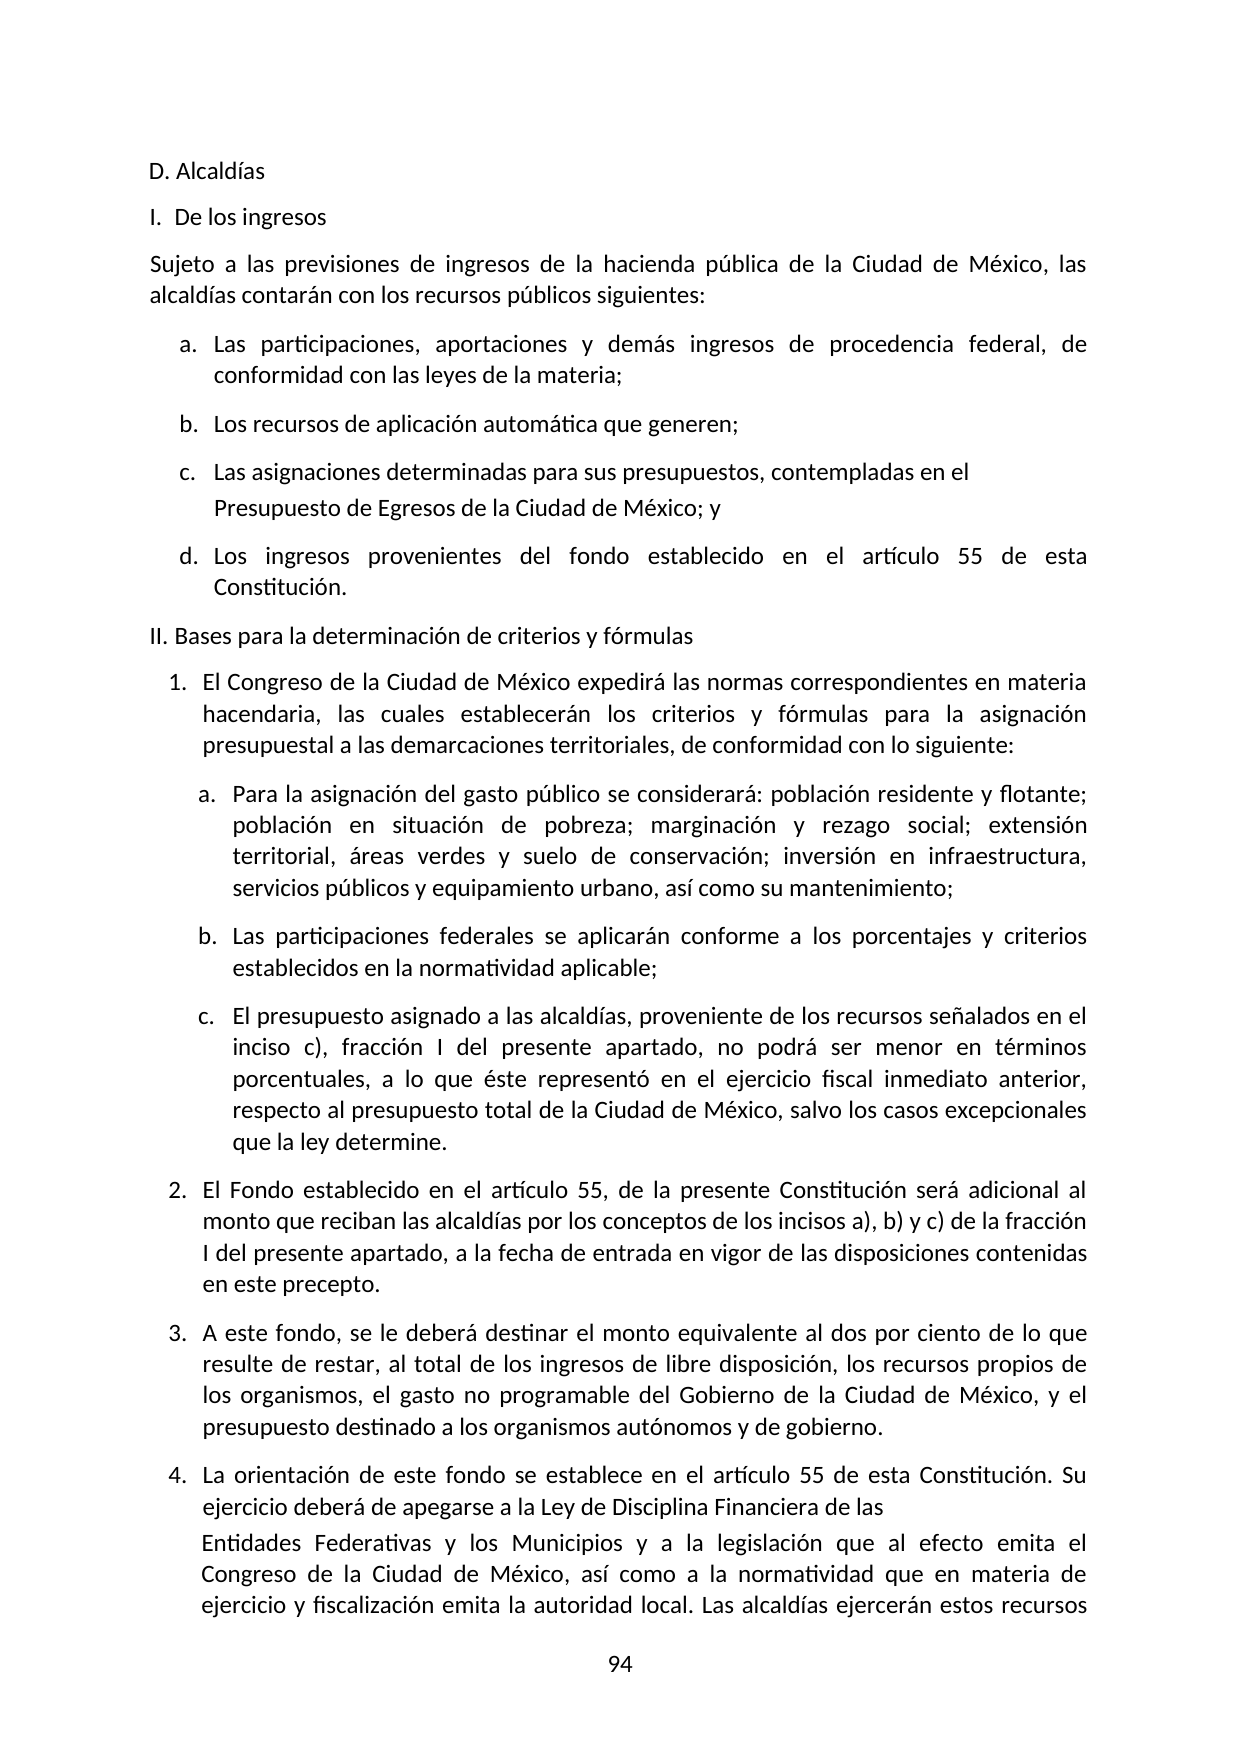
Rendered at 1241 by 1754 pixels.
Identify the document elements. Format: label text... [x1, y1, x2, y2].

list La orientación de este fondo se establece en el artículo 55 de esta Constitución. Su ejercicio deberá de apegarse a la Ley de Disciplina Financiera de las [168, 1459, 1089, 1521]
list El Congreso de la Ciudad de México expedirá las normas correspondientes en materia hacendaria, las cuales establecerán los criterios y fórmulas para la asignación presupuestal a las demarcaciones territoriales, de conformidad con lo siguiente: [168, 666, 1089, 760]
list Bases para la determinación de criterios y fórmulas [149, 620, 1092, 651]
list A este fondo, se le deberá destinar el monto equivalente al dos por ciento de lo que resulte de restar, al total de los ingresos de libre disposición, los recursos propios de los organismos, el gasto no programable del Gobierno de la Ciudad de México, y el presupuesto destinado a los organismos autónomos y de gobierno. [168, 1317, 1089, 1441]
list El Fondo establecido en el artículo 55, de la presente Constitución será adicional al monto que reciban las alcaldías por los conceptos de los incisos a), b) y c) de la fracción I del presente apartado, a la fecha de entrada en vigor de las disposiciones contenidas en este precepto. [168, 1174, 1089, 1299]
list Las asignaciones determinadas para sus presupuestos, contempladas en el [179, 456, 1089, 487]
list El presupuesto asignado a las alcaldías, proveniente de los recursos señalados en el inciso c), fracción I del presente apartado, no podrá ser menor en términos porcentuales, a lo que éste representó en el ejercicio fiscal inmediato anterior, respecto al presupuesto total de la Ciudad de México, salvo los casos excepcionales que la ley determine. [198, 1000, 1089, 1156]
list De los ingresos [149, 202, 1092, 232]
list Las participaciones, aportaciones y demás ingresos de procedencia federal, de conformidad con las leyes de la materia; [179, 328, 1089, 390]
list Las participaciones federales se aplicarán conforme a los porcentajes y criterios establecidos en la normatividad aplicable; [198, 920, 1089, 982]
text D. Alcaldías [148, 155, 1092, 186]
list Los ingresos provenientes del fondo establecido en el artículo 55 de esta Constitución. [179, 540, 1089, 602]
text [201, 1527, 1089, 1620]
list Para la asignación del gasto público se considerará: población residente y flotante; población en situación de pobreza; marginación y rezago social; extensión territorial, áreas verdes y suelo de conservación; inversión en infraestructura, servicios públicos y equipamiento urbano, así como su mantenimiento; [198, 778, 1089, 902]
text Sujeto a las previsiones de ingresos de la hacienda pública de la Ciudad de México, las alcaldías contarán con los recursos públicos siguientes: [149, 248, 1089, 310]
text Presupuesto de Egresos de la Ciudad de México; y [213, 492, 1089, 522]
list Los recursos de aplicación automática que generen; [179, 408, 1089, 438]
